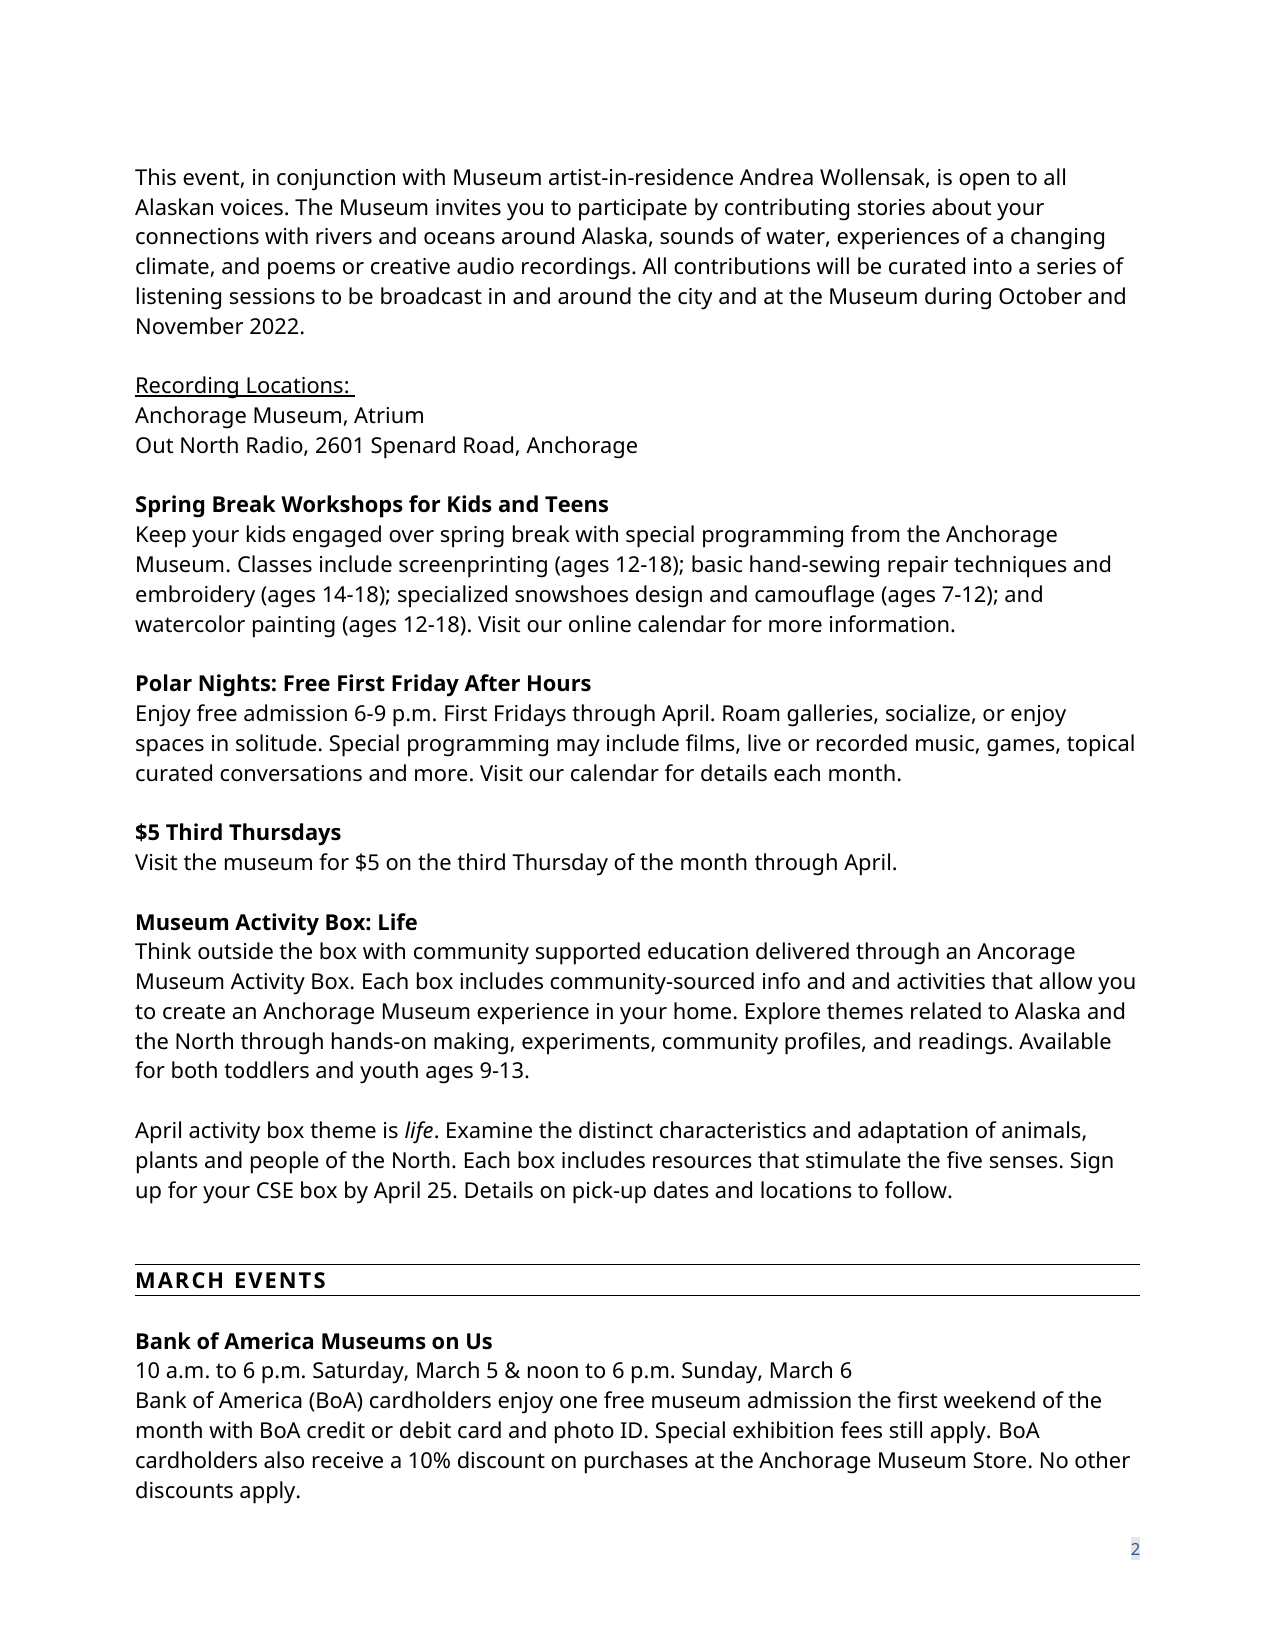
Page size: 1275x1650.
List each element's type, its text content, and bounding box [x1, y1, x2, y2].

text April activity box theme is life. Examine the distinct characteristics and adaptation of animals, plants and people of the North. Each box includes resources that stimulate the five senses. Sign up for your CSE box by April 25. Details on pick-up dates and locations to follow. [135, 1115, 1140, 1204]
text Visit the museum for $5 on the third Thursday of the month through April. [135, 847, 1140, 877]
text Enjoy free admission 6-9 p.m. First Fridays through April. Roam galleries, socialize, or enjoy spaces in solitude. Special programming may include films, live or recorded music, games, topical curated conversations and more. Visit our calendar for details each month. [135, 698, 1140, 787]
text $5 Third Thursdays [135, 817, 1140, 847]
text Bank of America Museums on Us [135, 1326, 1140, 1355]
text Museum Activity Box: Life [135, 906, 1140, 936]
text Spring Break Workshops for Kids and Teens [135, 489, 1140, 519]
text 10 a.m. to 6 p.m. Saturday, March 5 & noon to 6 p.m. Sunday, March 6 [135, 1355, 1140, 1385]
text Recording Locations: [135, 370, 1140, 400]
subtitle MARCH EVENTS [135, 1265, 1140, 1295]
text Anchorage Museum, Atrium [135, 400, 1140, 430]
text Polar Nights: Free First Friday After Hours [135, 668, 1140, 698]
text Think outside the box with community supported education delivered through an Ancorage Museum Activity Box. Each box includes community-sourced info and and activities that allow you to create an Anchorage Museum experience in your home. Explore themes related to Alaska and the North through hands-on making, experiments, community profiles, and readings. Available for both toddlers and youth ages 9-13. [135, 936, 1140, 1085]
text This event, in conjunction with Museum artist-in-residence Andrea Wollensak, is open to all Alaskan voices. The Museum invites you to participate by contributing stories about your connections with rivers and oceans around Alaska, sounds of water, experiences of a changing climate, and poems or creative audio recordings. All contributions will be curated into a series of listening sessions to be broadcast in and around the city and at the Museum during October and November 2022. [135, 162, 1140, 340]
text Out North Radio, 2601 Spenard Road, Anchorage [135, 430, 1140, 459]
text Keep your kids engaged over spring break with special programming from the Anchorage Museum. Classes include screenprinting (ages 12-18); basic hand-sewing repair techniques and embroidery (ages 14-18); specialized snowshoes design and camouflage (ages 7-12); and watercolor painting (ages 12-18). Visit our online calendar for more information. [135, 519, 1140, 638]
text Bank of America (BoA) cardholders enjoy one free museum admission the first weekend of the month with BoA credit or debit card and photo ID. Special exhibition fees still apply. BoA cardholders also receive a 10% discount on purchases at the Anchorage Museum Store. No other discounts apply. [135, 1385, 1140, 1504]
